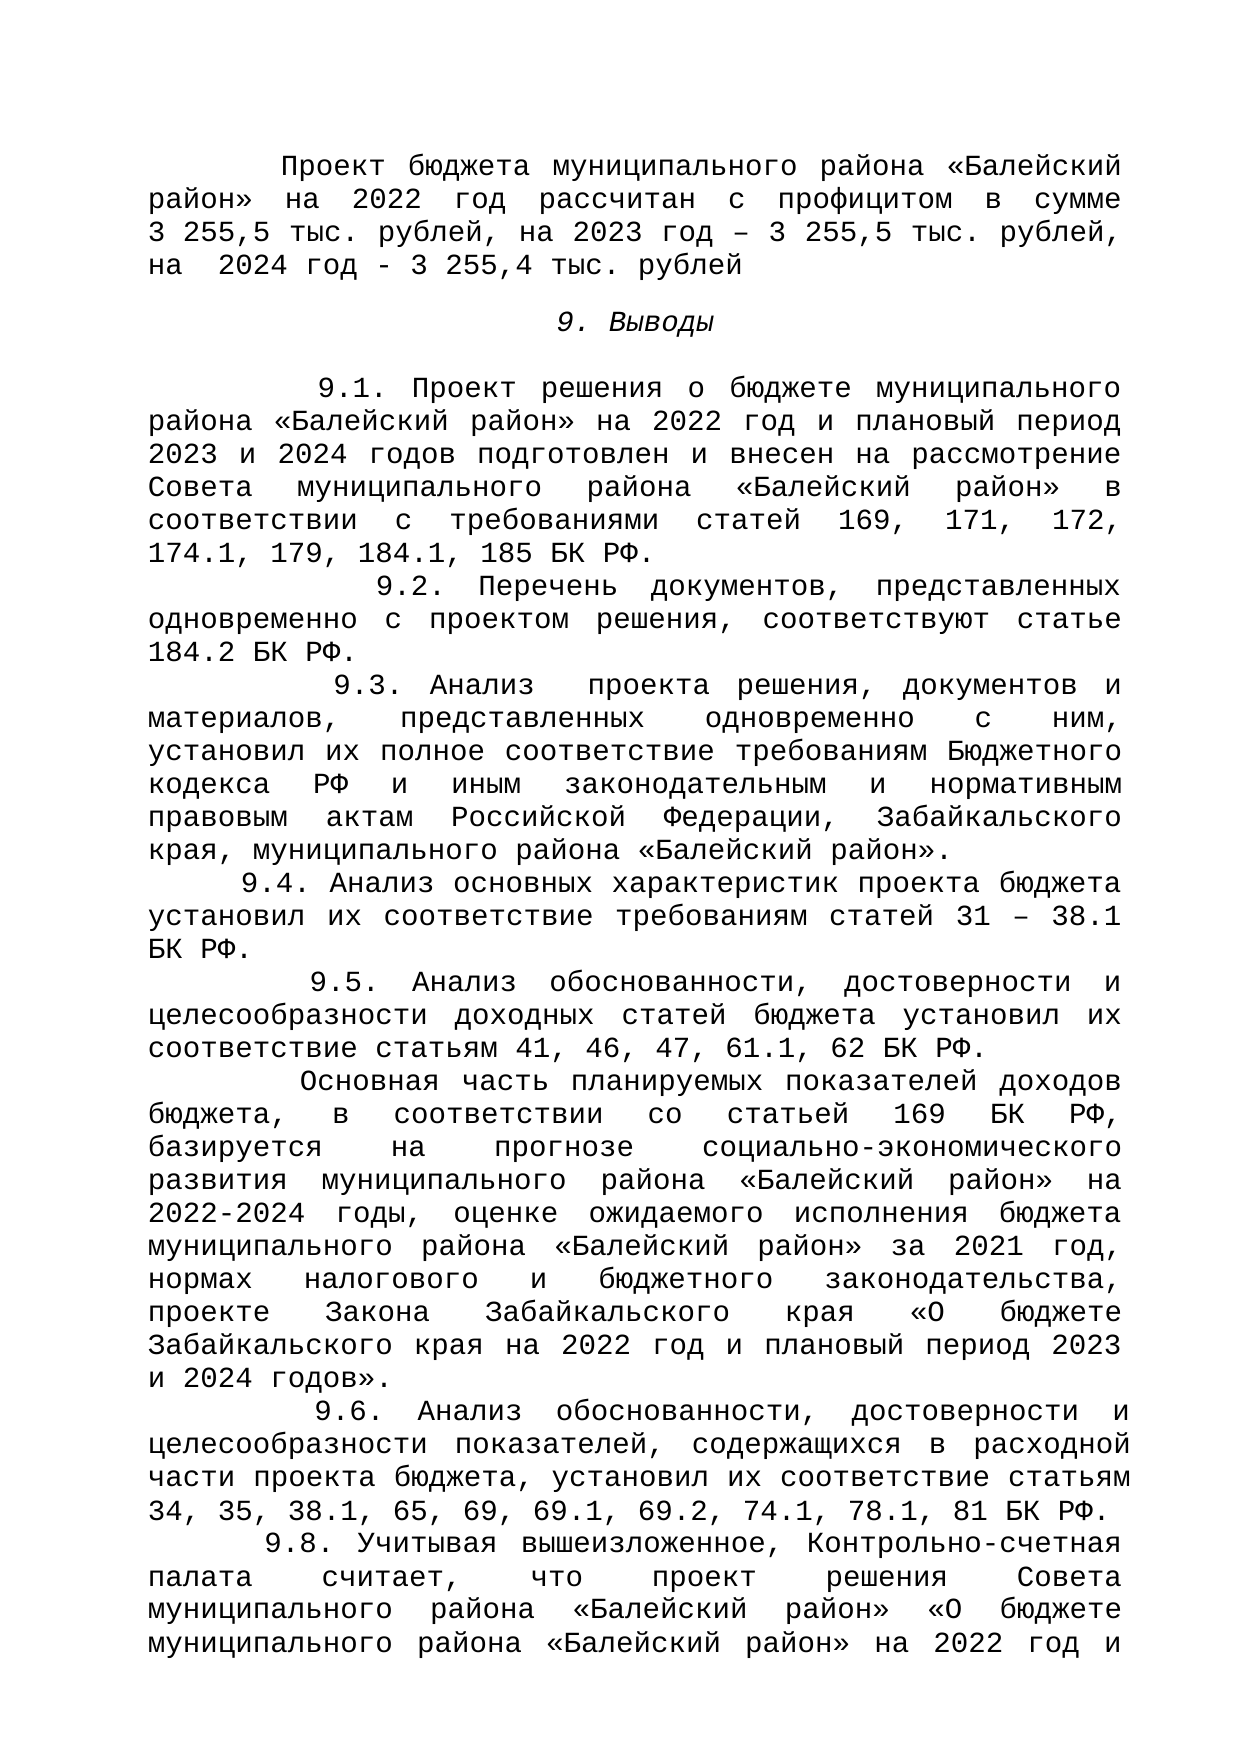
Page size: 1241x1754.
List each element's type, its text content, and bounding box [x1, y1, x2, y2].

text 9.5. Анализ обоснованности, достоверности и целесообразности доходных статей бюджета установил их соответствие статьям 41, 46, 47, 61.1, 62 БК РФ. [148, 967, 1122, 1066]
text 9.6. Анализ обоснованности, достоверности и целесообразности показателей, содержащихся в расходной части проекта бюджета, установил их соответствие статьям 34, 35, 38.1, 65, 69, 69.1, 69.2, 74.1, 78.1, 81 БК РФ. [148, 1397, 1131, 1529]
text Основная часть планируемых показателей доходов бюджета, в соответствии со статьей 169 БК РФ, базируется на прогнозе социально-экономического развития муниципального района «Балейский район» на 2022-2024 годы, оценке ожидаемого исполнения бюджета муниципального района «Балейский район» за 2021 год, нормах налогового и бюджетного законодательства, проекте Закона Забайкальского края «О бюджете Забайкальского края на 2022 год и плановый период 2023 и 2024 годов». [148, 1066, 1122, 1397]
text Проект бюджета муниципального района «Балейский район» на 2022 год рассчитан с профицитом в сумме 3 255,5 тыс. рублей, на 2023 год – 3 255,5 тыс. рублей, на 2024 год - 3 255,4 тыс. рублей [148, 151, 1122, 283]
text 9.4. Анализ основных характеристик проекта бюджета установил их соответствие требованиям статей 31 – 38.1 БК РФ. [148, 868, 1122, 967]
text 9.2. Перечень документов, представленных одновременно с проектом решения, соответствуют статье 184.2 БК РФ. [148, 571, 1122, 670]
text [148, 1529, 1122, 1661]
text 9. Выводы [148, 307, 1122, 340]
text 9.1. Проект решения о бюджете муниципального района «Балейский район» на 2022 год и плановый период 2023 и 2024 годов подготовлен и внесен на рассмотрение Совета муниципального района «Балейский район» в соответствии с требованиями статей 169, 171, 172, 174.1, 179, 184.1, 185 БК РФ. [148, 373, 1122, 571]
title 9.3. Анализ проекта решения, документов и материалов, представленных одновременно с ним, установил их полное соответствие требованиям Бюджетного кодекса РФ и иным законодательным и нормативным правовым актам Российской Федерации, Забайкальского края, муниципального района «Балейский район». [148, 670, 1122, 868]
